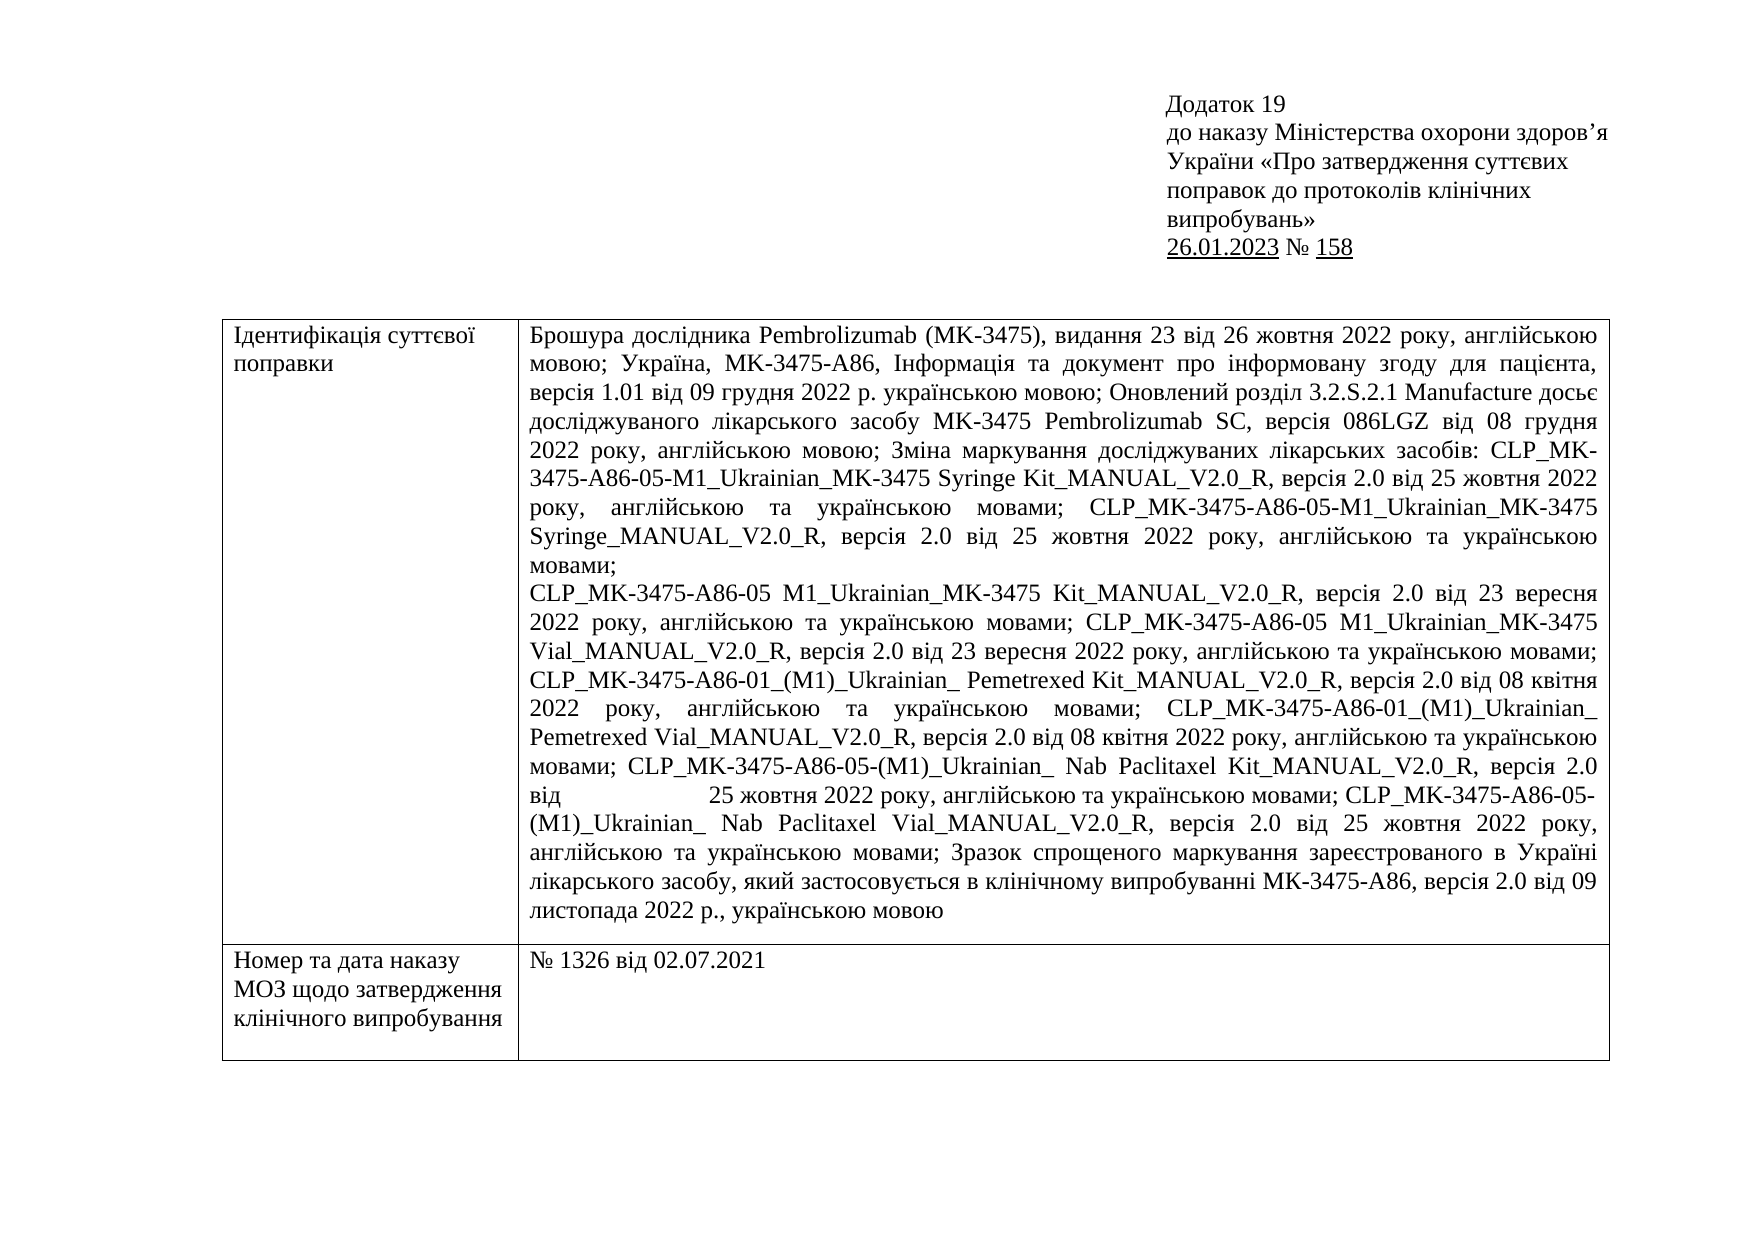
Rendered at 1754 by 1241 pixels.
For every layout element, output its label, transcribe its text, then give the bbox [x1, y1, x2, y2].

text 26.01.2023 № 158 [1167, 232, 1624, 261]
table_header Ідентифікація суттєвої поправки [223, 320, 518, 944]
table_cell Номер та дата наказу МОЗ щодо затвердження клінічного випробування [223, 945, 518, 1060]
text до наказу Міністерства охорони здоров’я України «Про затвердження суттєвих поправок до протоколів клінічних випробувань» [1167, 117, 1624, 232]
table_cell № 1326 від 02.07.2021 [519, 945, 1609, 1060]
table_header Брошура дослідника Pembrolizumab (MK-3475), видання 23 від 26 жовтня 2022 року, англійською мовою; Україна, MK-3475-A86, Інформація та документ про інформовану згоду для пацієнта, версія 1.01 від 09 грудня 2022 р. українською мовою; Оновлений розділ 3.2.S.2.1 Manufacture досьє досліджуваного лікарського засобу MK-3475 Pembrolizumab SC, версія 086LGZ від 08 грудня 2022 року, англійською мовою; Зміна маркування досліджуваних лікарських засобів: CLP_MK-3475-A86-05-M1_Ukrainian_MK-3475 Syringe Kit_MANUAL_V2.0_R, версія 2.0 від 25 жовтня 2022 року, англійською та українською мовами; CLP_MK-3475-A86-05-M1_Ukrainian_MK-3475 Syringe_MANUAL_V2.0_R, версія 2.0 від 25 жовтня 2022 року, англійською та українською мовами; CLP_MK-3475-A86-05 M1_Ukrainian_MK-3475 Kit_MANUAL_V2.0_R, версія 2.0 від 23 вересня 2022 року, англійською та українською мовами; CLP_MK-3475-A86-05 M1_Ukrainian_MK-3475 Vial_MANUAL_V2.0_R, версія 2.0 від 23 вересня 2022 року, англійською та українською мовами; CLP_MK-3475-A86-01_(M1)_Ukrainian_ Pemetrexed Kit_MANUAL_V2.0_R, версія 2.0 від 08 квітня 2022 року, англійською та українською мовами; CLP_MK-3475-A86-01_(M1)_Ukrainian_ Pemetrexed Vial_MANUAL_V2.0_R, версія 2.0 від 08 квітня 2022 року, англійською та українською мовами; CLP_MK-3475-A86-05-(M1)_Ukrainian_ Nab Paclitaxel Kit_MANUAL_V2.0_R, версія 2.0 від 25 жовтня 2022 року, англійською та українською мовами; CLP_MK-3475-A86-05-(M1)_Ukrainian_ Nab Paclitaxel Vial_MANUAL_V2.0_R, версія 2.0 від 25 жовтня 2022 року, англійською та українською мовами; Зразок спрощеного маркування зареєстрованого в Україні лікарського засобу, який застосовується в клінічному випробуванні МК-3475-A86, версія 2.0 від 09 лиcтопада 2022 р., українською мовою [519, 320, 1609, 944]
text Додаток 19 [222, 89, 1624, 117]
